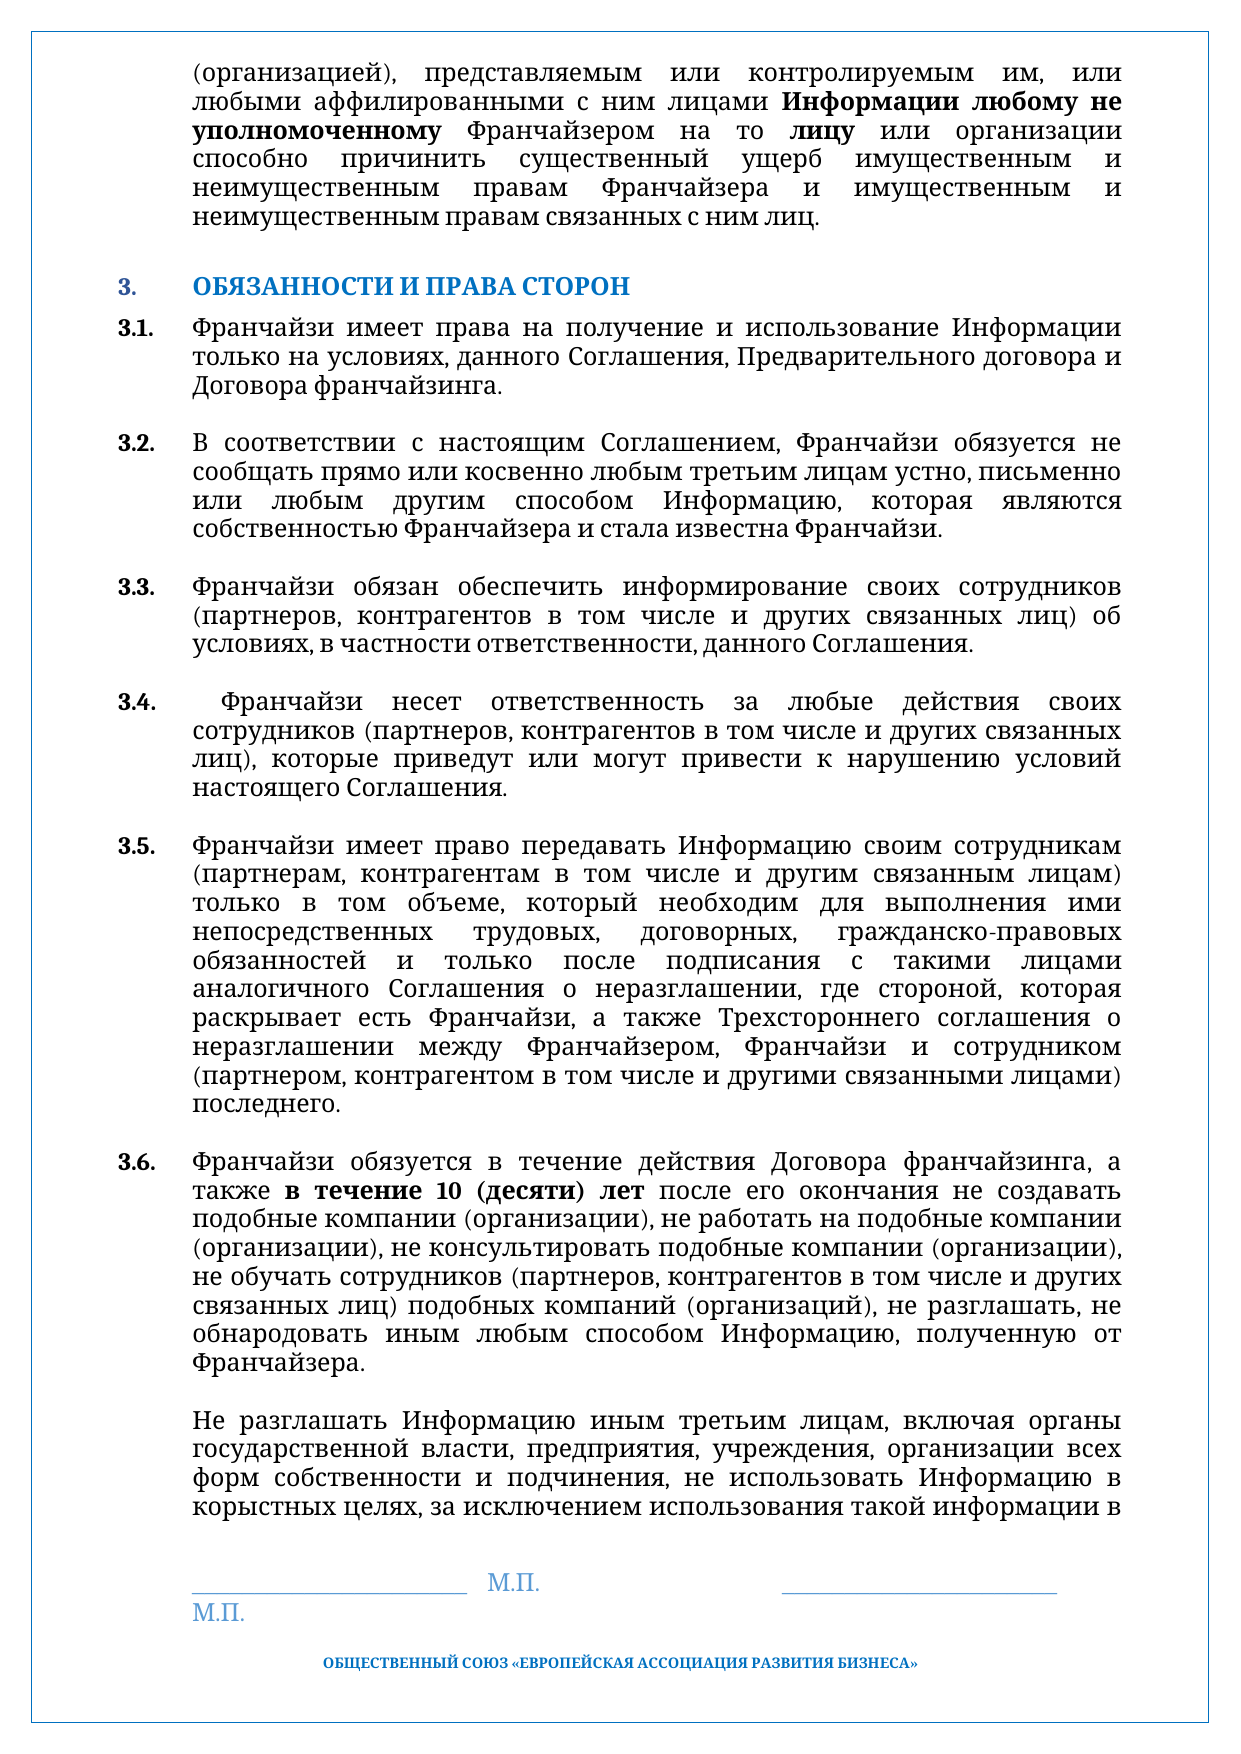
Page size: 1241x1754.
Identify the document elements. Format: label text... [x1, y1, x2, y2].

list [192, 1407, 1122, 1522]
list Франчайзи имеет право передавать Информацию своим сотрудникам (партнерам, контрагентам в том числе и другим связанным лицам) только в том объеме, который необходим для выполнения ими непосредственных трудовых, договорных, гражданско-правовых обязанностей и только после подписания с такими лицами аналогичного Соглашения о неразглашении, где стороной, которая раскрывает есть Франчайзи, а также Трехстороннего соглашения о неразглашении между Франчайзером, Франчайзи и сотрудником (партнером, контрагентом в том числе и другими связанными лицами) последнего. [118, 832, 1122, 1119]
list Франчайзи обязан обеспечить информирование своих сотрудников (партнеров, контрагентов в том числе и других связанных лиц) об условиях, в частности ответственности, данного Соглашения. [118, 573, 1122, 659]
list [118, 59, 1122, 232]
list Франчайзи обязуется в течение действия Договора франчайзинга, а также в течение 10 (десяти) лет после его окончания не создавать подобные компании (организации), не работать на подобные компании (организации), не консультировать подобные компании (организации), не обучать сотрудников (партнеров, контрагентов в том числе и других связанных лиц) подобных компаний (организаций), не разглашать, не обнародовать иным любым способом Информацию, полученную от Франчайзера. [118, 1148, 1122, 1378]
list Франчайзи имеет права на получение и использование Информации только на условиях, данного Соглашения, Предварительного договора и Договора франчайзинга. [118, 314, 1122, 400]
list В соответствии с настоящим Соглашением, Франчайзи обязуется не сообщать прямо или косвенно любым третьим лицам устно, письменно или любым другим способом Информацию, которая являются собственностью Франчайзера и стала известна Франчайзи. [118, 429, 1122, 544]
list ОБЯЗАННОСТИ И ПРАВА СТОРОН [118, 273, 1122, 302]
list Франчайзи несет ответственность за любые действия своих сотрудников (партнеров, контрагентов в том числе и других связанных лиц), которые приведут или могут привести к нарушению условий настоящего Соглашения. [118, 688, 1122, 803]
